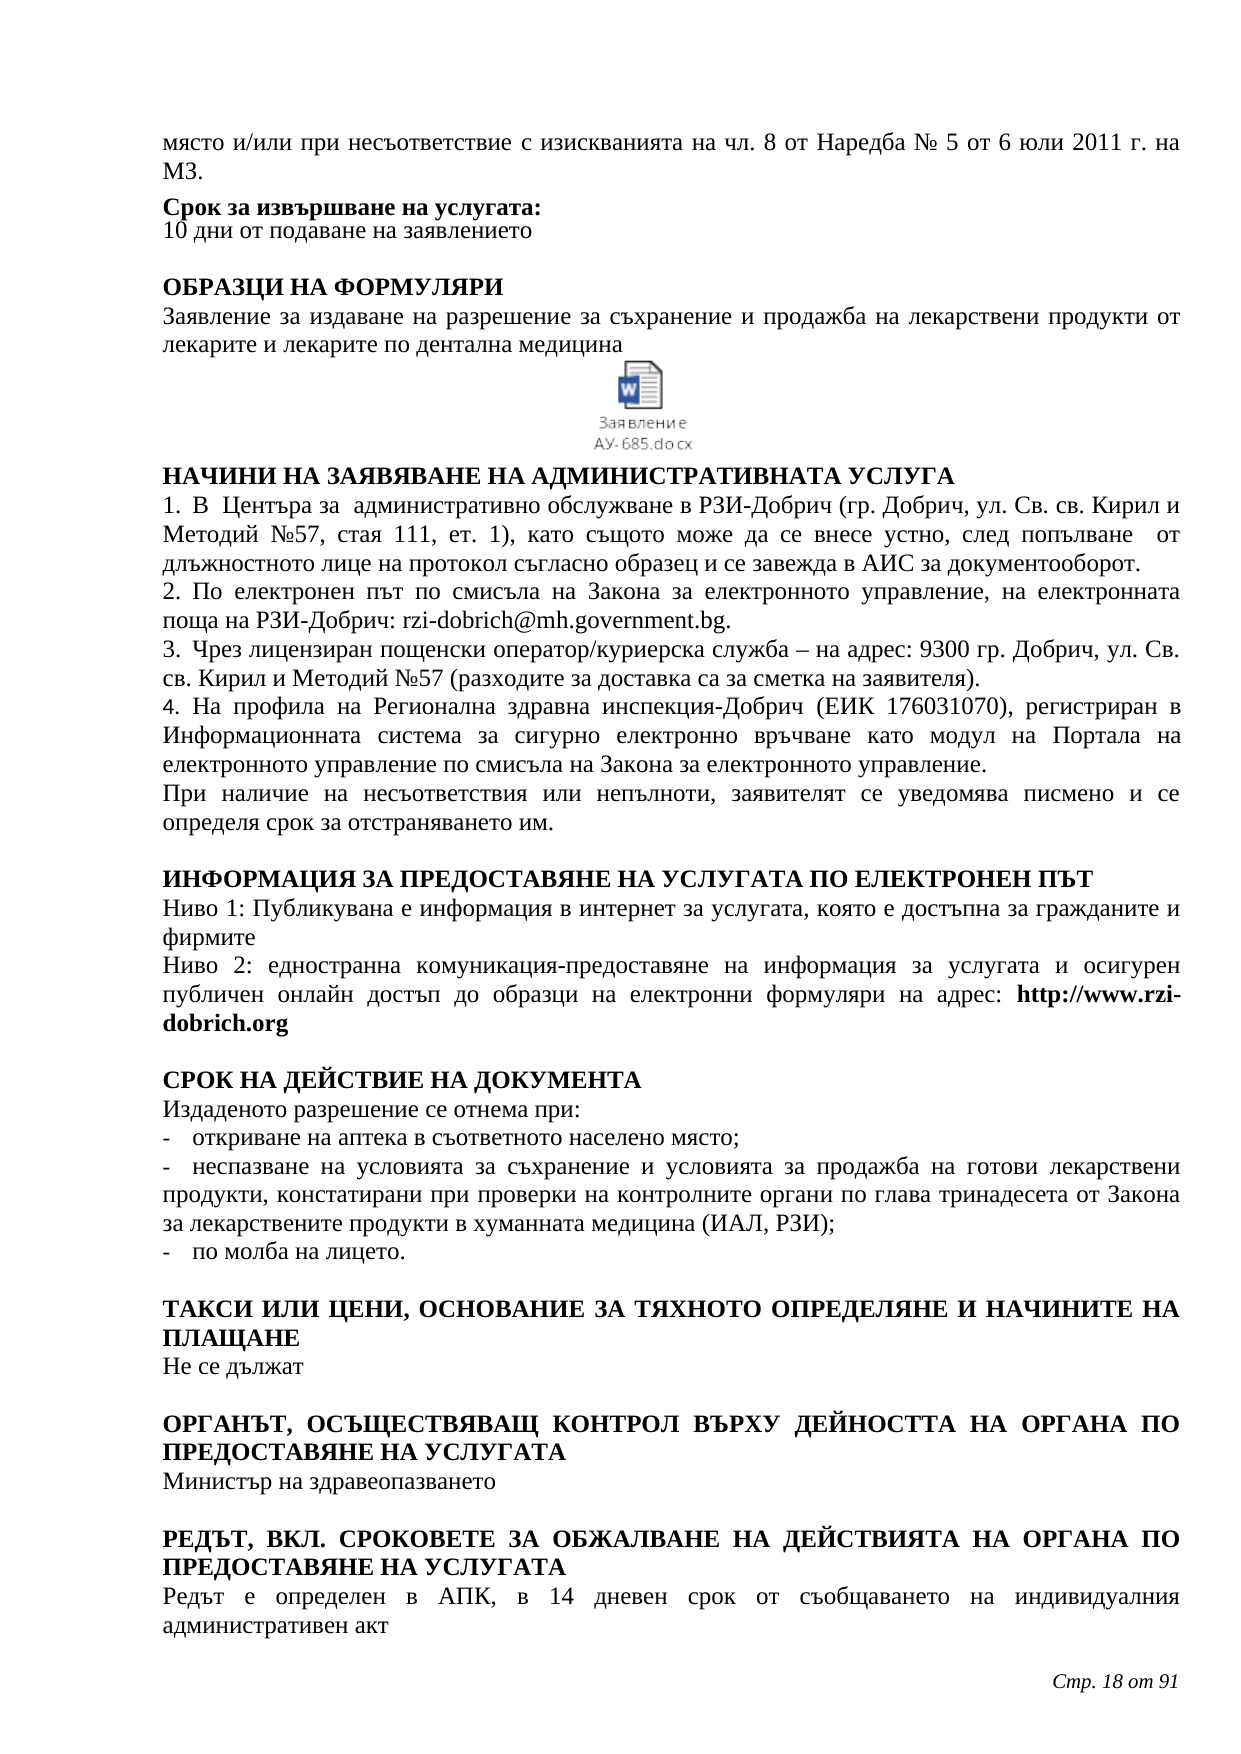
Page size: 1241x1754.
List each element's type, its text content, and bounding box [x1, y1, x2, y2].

text 10 дни от подаване на заявлението [162, 220, 1181, 243]
list по молба на лицето. [162, 1237, 1181, 1266]
text Не се дължат [162, 1352, 1181, 1380]
list Чрез лицензиран пощенски оператор/куриерска служба – на адрес: 9300 гр. Добрич, ул. Св. св. Кирил и Методий №57 (разходите за доставка са за сметка на заявителя). [162, 634, 1181, 691]
text СРОК НА ДЕЙСТВИЕ НА ДОКУМЕНТА [162, 1066, 1181, 1094]
text ОБРАЗЦИ НА ФОРМУЛЯРИ [162, 272, 1181, 301]
text ОРГАНЪТ, ОСЪЩЕСТВЯВАЩ КОНТРОЛ ВЪРХУ ДЕЙНОСТТА НА ОРГАНА ПО ПРЕДОСТАВЯНЕ НА УСЛУГАТА [162, 1409, 1181, 1466]
list В Центъра за административно обслужване в РЗИ-Добрич (гр. Добрич, ул. Св. св. Кирил и Методий №57, стая 111, ет. 1), като същото може да се внесе устно, след попълване от длъжностното лице на протокол съгласно образец и се завежда в АИС за документооборот. [162, 490, 1181, 576]
list откриване на аптека в съответното населено място; [162, 1123, 1181, 1151]
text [162, 128, 1181, 185]
text ТАКСИ ИЛИ ЦЕНИ, ОСНОВАНИЕ ЗА ТЯХНОТО ОПРЕДЕЛЯНЕ И НАЧИНИТЕ НА ПЛАЩАНЕ [162, 1294, 1181, 1352]
list При наличие на несъответствия или непълноти, заявителят се уведомява писмено и се определя срок за отстраняването им. [162, 778, 1181, 836]
text Срок за извършване на услугата: [162, 197, 1181, 220]
text РЕДЪТ, ВКЛ. СРОКОВЕТЕ ЗА ОБЖАЛВАНЕ НА ДЕЙСТВИЯТА НА ОРГАНА ПО ПРЕДОСТАВЯНЕ НА УСЛУГАТА [162, 1524, 1181, 1581]
list неспазване на условията за съхранение и условията за продажба на готови лекарствени продукти, констатирани при проверки на контролните органи по глава тринадесета от Закона за лекарствените продукти в хуманната медицина (ИАЛ, РЗИ); [162, 1151, 1181, 1237]
text Заявление за издаване на разрешение за съхранение и продажба на лекарствени продукти от лекарите и лекарите по дентална медицина [162, 301, 1181, 358]
text Редът е определен в АПК, в 14 дневен срок от съобщаването на индивидуалния административен акт [162, 1581, 1181, 1639]
text НАЧИНИ НА ЗАЯВЯВАНЕ НА АДМИНИСТРАТИВНАТА УСЛУГА [162, 461, 1181, 490]
text Издаденото разрешение се отнема при: [162, 1094, 1181, 1123]
list На профила на Регионална здравна инспекция-Добрич (ЕИК 176031070), регистриран в Информационната система за сигурно електронно връчване като модул на Портала на електронното управление по смисъла на Закона за електронното управление. [162, 691, 1181, 778]
text Ниво 1: Публикувана е информация в интернет за услугата, която е достъпна за гражданите и фирмите [162, 893, 1181, 951]
list По електронен път по смисъла на Закона за електронното управление, на електронната поща на РЗИ-Добрич: rzi-dobrich@mh.government.bg. [162, 576, 1181, 634]
text ИНФОРМАЦИЯ ЗА ПРЕДОСТАВЯНЕ НА УСЛУГАТА ПО ЕЛЕКТРОНЕН ПЪТ [162, 864, 1181, 893]
text Министър на здравеопазването [162, 1466, 1181, 1495]
text Ниво 2: едностранна комуникация-предоставяне на информация за услугата и осигурен публичен онлайн достъп до образци на електронни формуляри на адрес: http://www.rzi-dobrich.org [162, 951, 1181, 1037]
